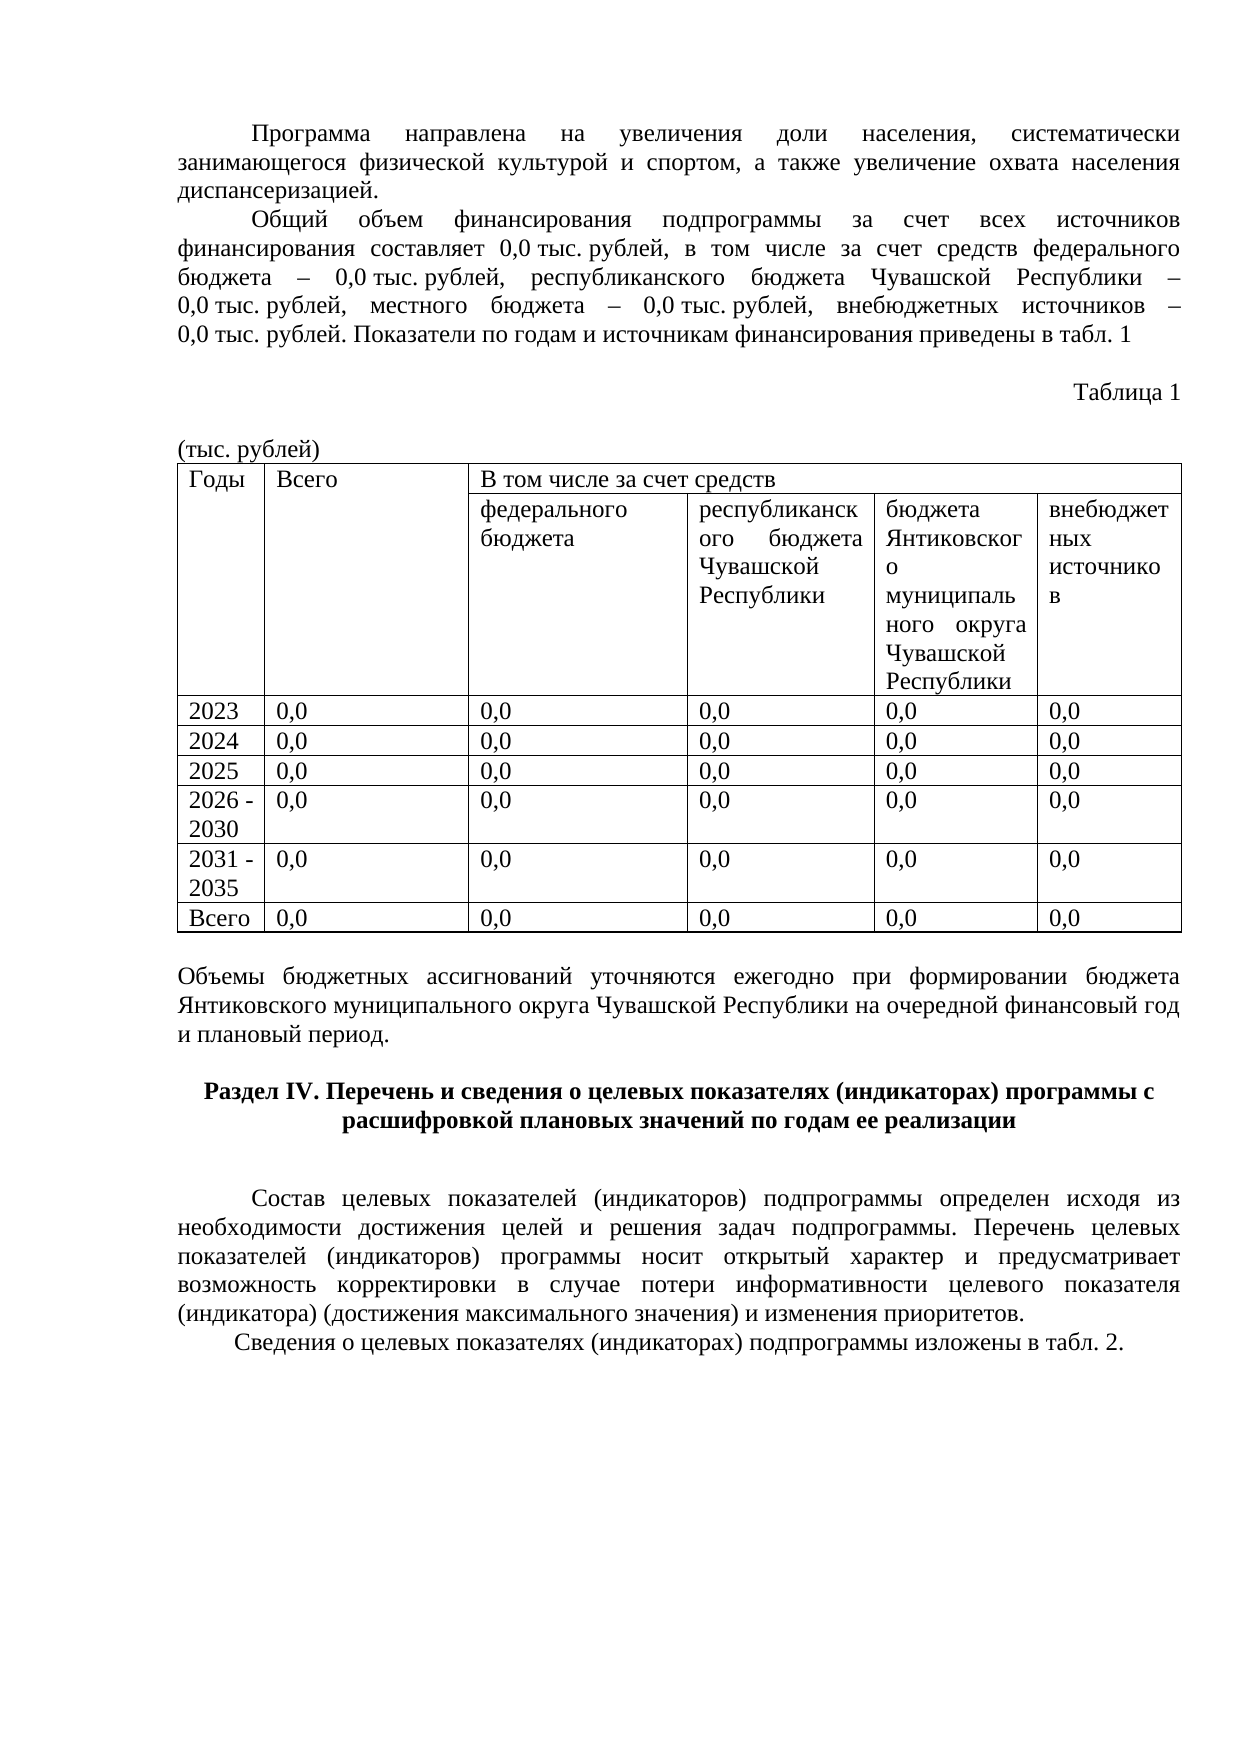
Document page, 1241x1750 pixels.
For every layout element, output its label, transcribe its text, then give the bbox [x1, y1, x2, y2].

table_cell 2025 [178, 756, 264, 784]
table_cell 0,0 [1038, 726, 1181, 755]
table_cell республиканского бюджета Чувашской Республики [688, 494, 874, 695]
table_cell 0,0 [688, 903, 874, 931]
table_cell 0,0 [265, 696, 468, 725]
text Сведения о целевых показателях (индикаторах) подпрограммы изложены в табл. 2. [177, 1327, 1181, 1356]
text Раздел IV. Перечень и сведения о целевых показателях (индикаторах) программы с расшифровкой плановых значений по годам ее реализации [177, 1076, 1181, 1134]
text Программа направлена на увеличения доли населения, систематически занимающегося физической культурой и спортом, а также увеличение охвата населения диспансеризацией. [177, 118, 1181, 204]
table_cell внебюджетных источников [1038, 494, 1181, 695]
text Общий объем финансирования подпрограммы за счет всех источников финансирования составляет 0,0 тыс. рублей, в том числе за счет средств федерального бюджета – 0,0 тыс. рублей, республиканского бюджета Чувашской Республики – 0,0 тыс. рублей, местного бюджета – 0,0 тыс. рублей, внебюджетных источников – 0,0 тыс. рублей. Показатели по годам и источникам финансирования приведены в табл. 1 [177, 204, 1181, 348]
table_cell 0,0 [265, 903, 468, 931]
table_cell 0,0 [688, 786, 874, 843]
table_cell 0,0 [1038, 786, 1181, 843]
table_cell 0,0 [1038, 696, 1181, 725]
table_cell 0,0 [688, 726, 874, 755]
table_cell 0,0 [265, 756, 468, 784]
table_cell 0,0 [875, 726, 1037, 755]
text Объемы бюджетных ассигнований уточняются ежегодно при формировании бюджета Янтиковского муниципального округа Чувашской Республики на очередной финансовый год и плановый период. [177, 961, 1181, 1047]
text Состав целевых показателей (индикаторов) подпрограммы определен исходя из необходимости достижения целей и решения задач подпрограммы. Перечень целевых показателей (индикаторов) программы носит открытый характер и предусматривает возможность корректировки в случае потери информативности целевого показателя (индикатора) (достижения максимального значения) и изменения приоритетов. [177, 1183, 1181, 1327]
table_cell Всего [178, 903, 264, 931]
table_cell 0,0 [469, 844, 687, 902]
table_cell 2026 - 2030 [178, 786, 264, 843]
table_cell 0,0 [265, 726, 468, 755]
table_cell 0,0 [469, 756, 687, 784]
table_cell федерального бюджета [469, 494, 687, 695]
table_cell 0,0 [469, 696, 687, 725]
text (тыс. рублей) [177, 434, 1181, 463]
table_cell 0,0 [469, 786, 687, 843]
table_cell 2023 [178, 696, 264, 725]
table_cell бюджета Янтиковского муниципального округа Чувашской Республики [875, 494, 1037, 695]
table_cell 0,0 [875, 756, 1037, 784]
table_cell 0,0 [688, 844, 874, 902]
table_header Всего [265, 464, 468, 695]
table_cell 0,0 [688, 756, 874, 784]
table_cell 0,0 [875, 696, 1037, 725]
table_cell 2024 [178, 726, 264, 755]
table_cell 0,0 [875, 903, 1037, 931]
table_cell 2031 - 2035 [178, 844, 264, 902]
table_cell 0,0 [265, 786, 468, 843]
table_header В том числе за счет средств [469, 464, 1181, 493]
table_cell 0,0 [875, 844, 1037, 902]
table_cell 0,0 [1038, 903, 1181, 931]
table_cell 0,0 [875, 786, 1037, 843]
table_header Годы [178, 464, 264, 695]
table_cell 0,0 [265, 844, 468, 902]
table_cell 0,0 [1038, 756, 1181, 784]
table_cell 0,0 [469, 726, 687, 755]
table_cell 0,0 [469, 903, 687, 931]
table_cell 0,0 [688, 696, 874, 725]
table_cell 0,0 [1038, 844, 1181, 902]
text Таблица 1 [177, 377, 1181, 406]
